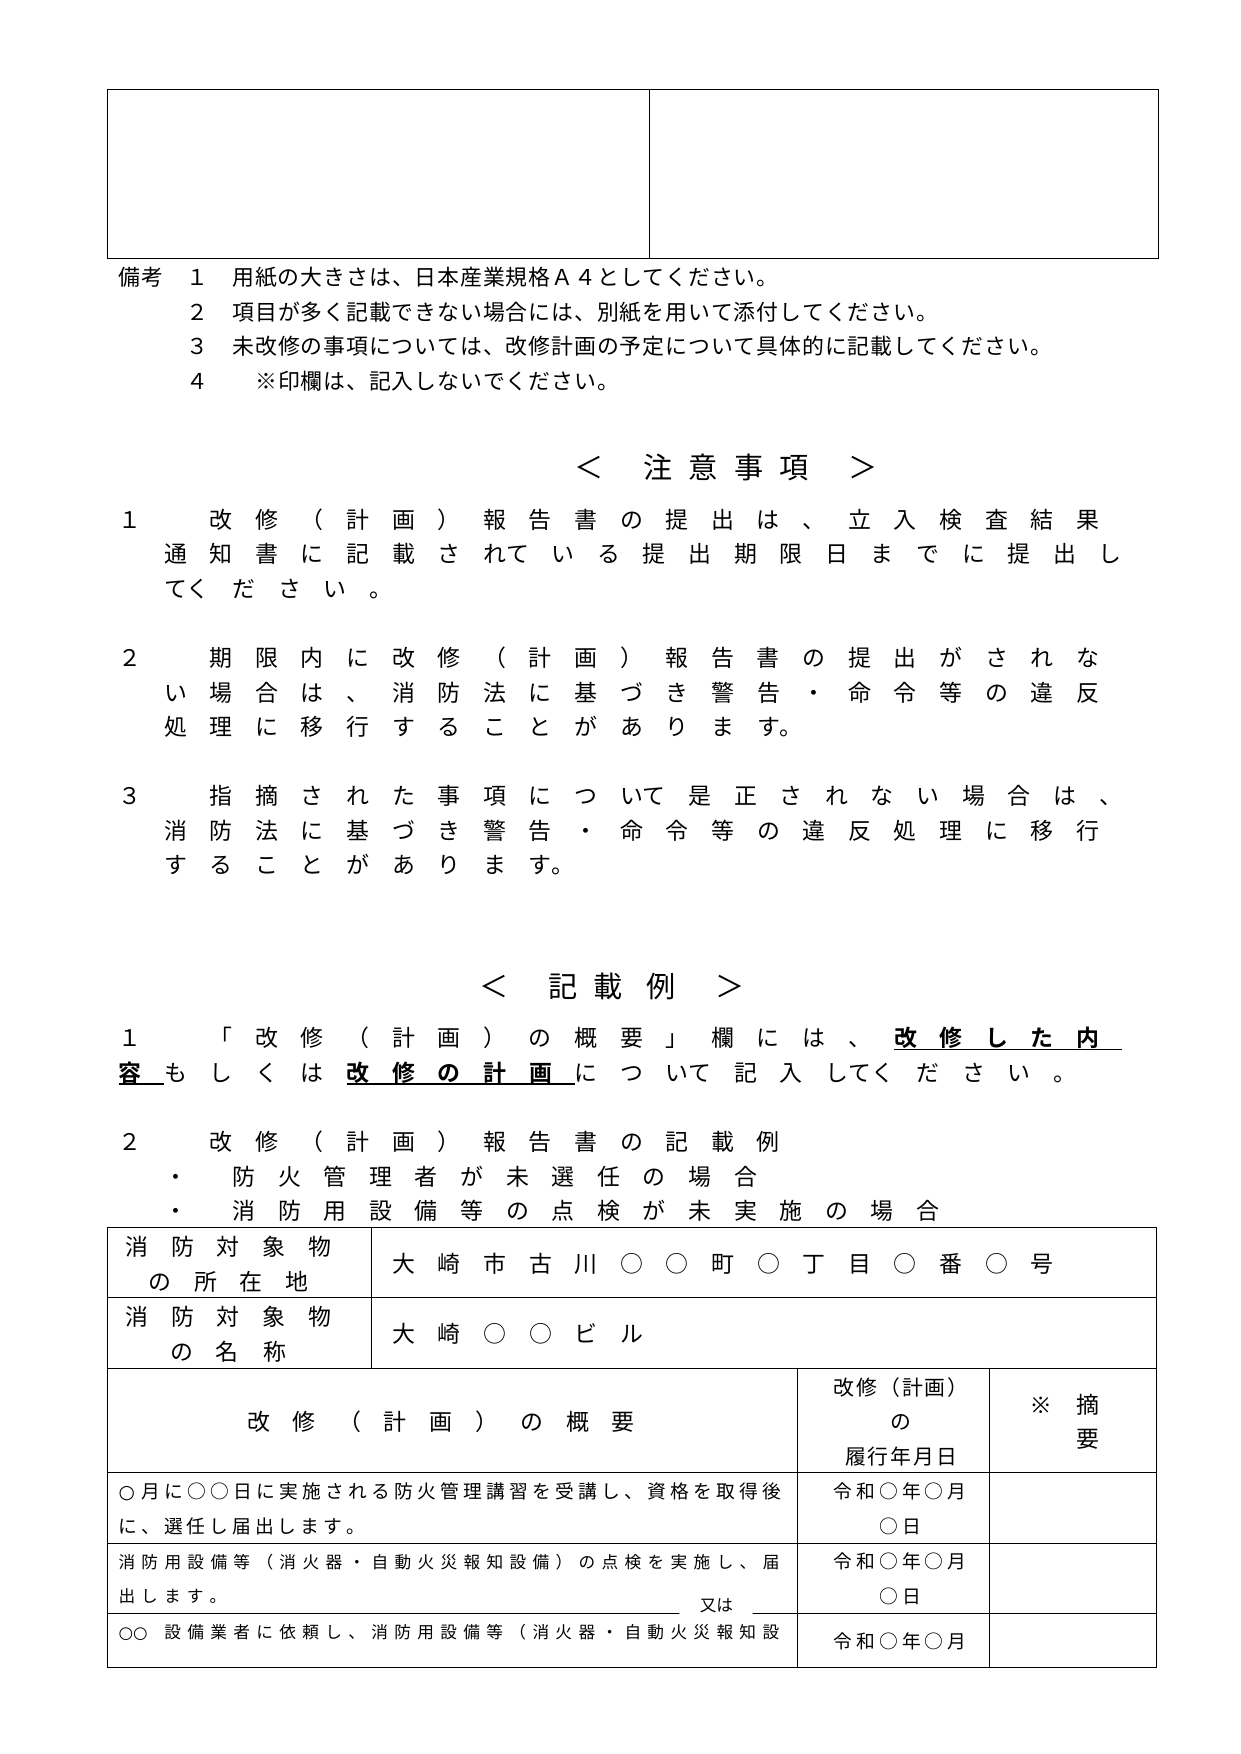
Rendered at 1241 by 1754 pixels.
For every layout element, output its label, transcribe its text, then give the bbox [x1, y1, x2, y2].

text ＜ 記載例 ＞ [118, 950, 1122, 1019]
text ・ 消防用設備等の点検が未実施の場合 [118, 1192, 1122, 1227]
table_cell 令和○年○月予定 [798, 1614, 989, 1667]
text ４ ※印欄は、記入しないでください。 [177, 362, 1122, 397]
text ３ 指摘された事項について是正されない場合は、消防法に基づき警告・命令等の違反処理に移行することがあります。 [118, 777, 1122, 881]
table_cell [990, 1544, 1156, 1613]
table_cell 消防用設備等（消火器・自動火災報知設備）の点検を実施し、届出します。 [108, 1544, 797, 1613]
table_cell [990, 1614, 1156, 1667]
table_cell [650, 90, 1158, 258]
table_cell 大崎○○ビル [372, 1298, 1156, 1367]
table_header 大崎市古川○○町○丁目○番○号 [372, 1228, 1156, 1297]
text ２ 項目が多く記載できない場合には、別紙を用いて添付してください。 [177, 293, 1122, 328]
table_cell 摘 要 [990, 1369, 1156, 1472]
text ２ 期限内に改修（計画）報告書の提出がされない場合は、消防法に基づき警告・命令等の違反処理に移行することがあります。 [118, 639, 1122, 743]
table_cell [108, 90, 649, 258]
table_cell ○月に○○日に実施される防火管理講習を受講し、資格を取得後に、選任し届出します。 [108, 1473, 797, 1542]
table_cell 令和○年○月○日 [798, 1473, 989, 1542]
text ２ 改修（計画）報告書の記載例 [118, 1123, 1122, 1158]
text ・ 防火管理者が未選任の場合 [118, 1158, 1122, 1192]
table_cell 令和○年○月○日 [798, 1544, 989, 1613]
text 備考 １ 用紙の大きさは、日本産業規格Ａ４としてください。 [118, 259, 1122, 293]
table_cell [990, 1473, 1156, 1542]
text ３ 未改修の事項については、改修計画の予定について具体的に記載してください。 [177, 328, 1122, 362]
text ＜ 注意事項 ＞ [118, 432, 1122, 501]
table_cell 改修（計画）の 履行年月日 [798, 1369, 989, 1472]
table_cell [108, 1614, 797, 1667]
table_cell 改修（計画）の概要 [108, 1369, 797, 1472]
table_header 消防対象物の所在地 [108, 1228, 371, 1297]
text １ 改修（計画）報告書の提出は、立入検査結果通知書に記載されている提出期限日までに提出してください。 [118, 501, 1122, 604]
table_cell 消防対象物の名称 [108, 1298, 371, 1367]
text １ 「改修（計画）の概要」欄には、改修した内容もしくは改修の計画について記入してください。 [118, 1019, 1122, 1089]
